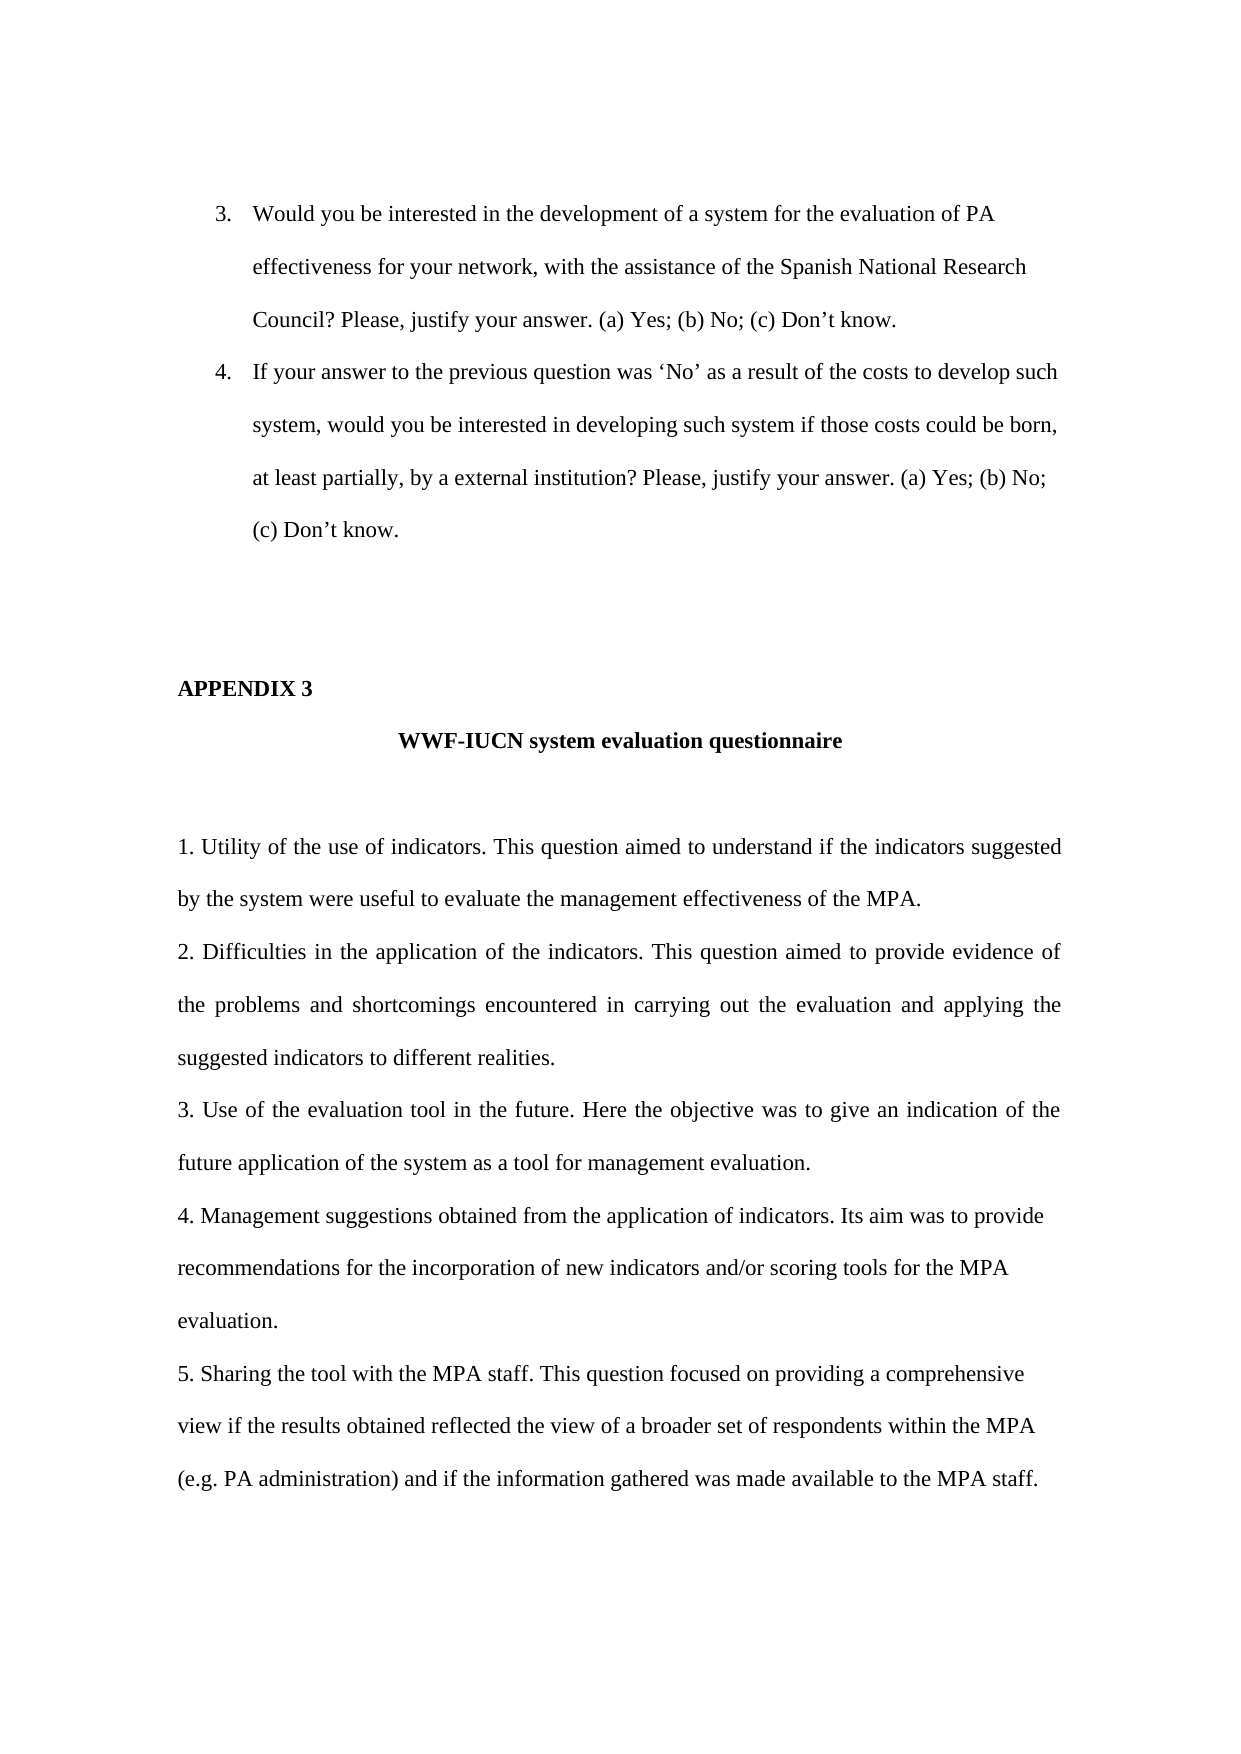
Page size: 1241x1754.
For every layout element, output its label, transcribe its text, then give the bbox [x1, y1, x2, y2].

text APPENDIX 3 [177, 675, 1063, 701]
text 4. Management suggestions obtained from the application of indicators. Its aim was to provide recommendations for the incorporation of new indicators and/or scoring tools for the MPA evaluation. [177, 1202, 1063, 1333]
list Would you be interested in the development of a system for the evaluation of PA effectiveness for your network, with the assistance of the Spanish National Research Council? Please, justify your answer. (a) Yes; (b) No; (c) Don’t know. [215, 200, 1063, 332]
list If your answer to the previous question was ‘No’ as a result of the costs to develop such system, would you be interested in developing such system if those costs could be born, at least partially, by a external institution? Please, justify your answer. (a) Yes; (b) No; (c) Don’t know. [215, 358, 1063, 543]
text WWF-IUCN system evaluation questionnaire [177, 727, 1063, 754]
text 1. Utility of the use of indicators. This question aimed to understand if the indicators suggested by the system were useful to evaluate the management effectiveness of the MPA. [177, 833, 1063, 912]
text 5. Sharing the tool with the MPA staff. This question focused on providing a comprehensive view if the results obtained reflected the view of a broader set of respondents within the MPA (e.g. PA administration) and if the information gathered was made available to the MPA staff. [177, 1360, 1063, 1492]
text 3. Use of the evaluation tool in the future. Here the objective was to give an indication of the future application of the system as a tool for management evaluation. [177, 1096, 1063, 1175]
text 2. Difficulties in the application of the indicators. This question aimed to provide evidence of the problems and shortcomings encountered in carrying out the evaluation and applying the suggested indicators to different realities. [177, 938, 1063, 1070]
